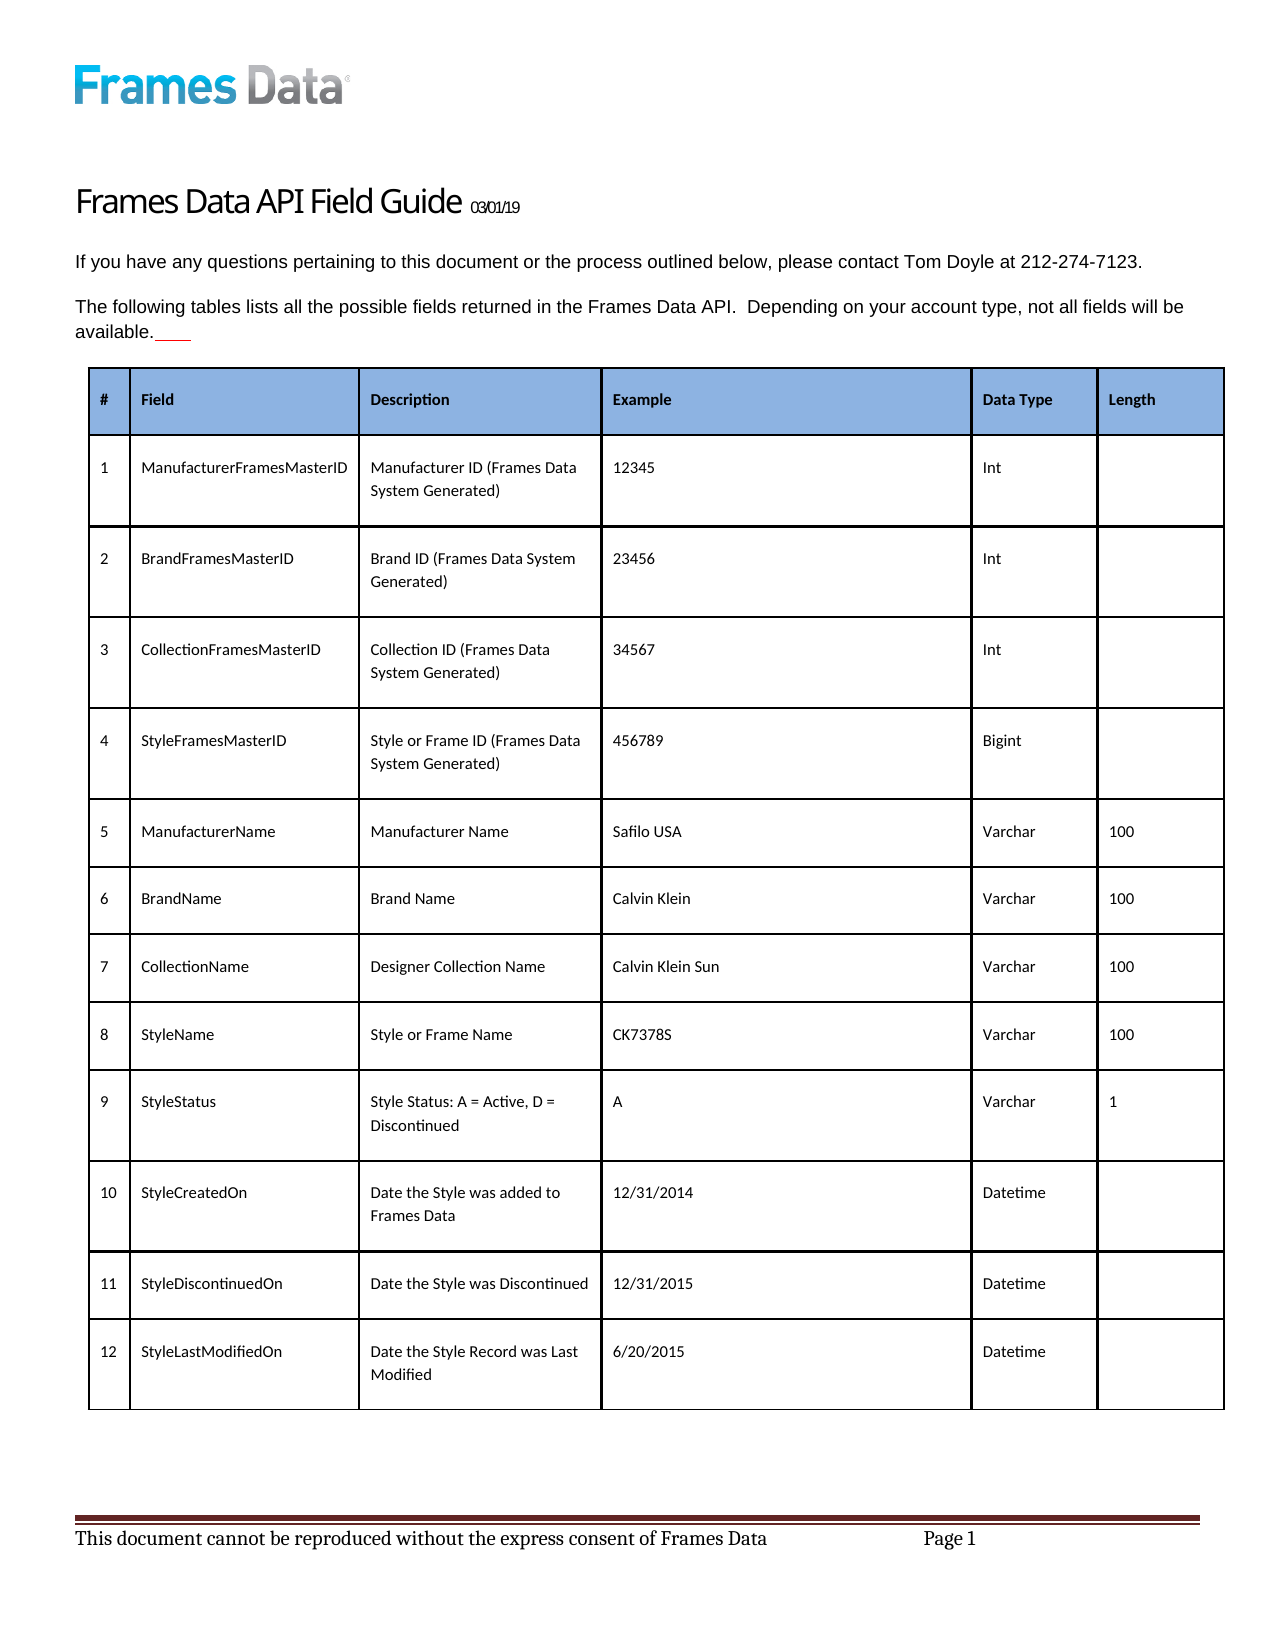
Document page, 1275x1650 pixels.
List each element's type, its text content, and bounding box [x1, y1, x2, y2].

table_cell A [603, 1071, 970, 1159]
table_cell Brand ID (Frames Data System Generated) [360, 528, 600, 616]
table_cell ManufacturerName [131, 800, 358, 866]
table_cell Bigint [973, 709, 1096, 798]
table_cell Date the Style was added to Frames Data [360, 1162, 600, 1250]
table_cell 12345 [603, 436, 970, 525]
table_header Example [603, 369, 970, 434]
table_cell 2 [90, 528, 129, 616]
table_cell Datetime [973, 1320, 1096, 1409]
table_cell Varchar [973, 1071, 1096, 1159]
table_cell Date the Style was Discontinued [360, 1253, 600, 1318]
table_cell 100 [1099, 1003, 1223, 1068]
table_cell [1099, 618, 1223, 707]
table_cell 1 [90, 436, 129, 525]
table_cell 12/31/2014 [603, 1162, 970, 1250]
table_cell [1099, 436, 1223, 525]
table_cell 100 [1099, 935, 1223, 1001]
table_cell [1099, 528, 1223, 616]
picture [75, 65, 350, 104]
table_cell Designer Collection Name [360, 935, 600, 1001]
table_cell StyleLastModifiedOn [131, 1320, 358, 1409]
table_cell 8 [90, 1003, 129, 1068]
table_cell Calvin Klein Sun [603, 935, 970, 1001]
table_cell 3 [90, 618, 129, 707]
table_cell 10 [90, 1162, 129, 1250]
table_cell Varchar [973, 800, 1096, 866]
table_cell 6 [90, 868, 129, 933]
table_cell [1099, 1320, 1223, 1409]
table_header Data Type [973, 369, 1096, 434]
table_cell CollectionFramesMasterID [131, 618, 358, 707]
table_cell Datetime [973, 1253, 1096, 1318]
table_cell StyleFramesMasterID [131, 709, 358, 798]
table_cell 9 [90, 1071, 129, 1159]
table_cell 11 [90, 1253, 129, 1318]
text The following tables lists all the possible fields returned in the Frames Data API. Depending on your account type, not all fields will be available. [75, 296, 1200, 343]
table_cell Varchar [973, 935, 1096, 1001]
table_header Field [131, 369, 358, 434]
table_cell Style Status: A = Active, D = Discontinued [360, 1071, 600, 1159]
table_cell Brand Name [360, 868, 600, 933]
table_cell Manufacturer ID (Frames Data System Generated) [360, 436, 600, 525]
table_cell Int [973, 528, 1096, 616]
table_cell 4 [90, 709, 129, 798]
table_cell Manufacturer Name [360, 800, 600, 866]
table_cell Datetime [973, 1162, 1096, 1250]
table_cell 5 [90, 800, 129, 866]
table_cell StyleStatus [131, 1071, 358, 1159]
table_cell StyleCreatedOn [131, 1162, 358, 1250]
table_cell 12/31/2015 [603, 1253, 970, 1318]
table_cell [1099, 709, 1223, 798]
table_cell [1099, 1162, 1223, 1250]
table_cell Calvin Klein [603, 868, 970, 933]
table_cell Varchar [973, 868, 1096, 933]
table_cell Date the Style Record was Last Modified [360, 1320, 600, 1409]
table_cell [1099, 1253, 1223, 1318]
table_cell StyleDiscontinuedOn [131, 1253, 358, 1318]
table_cell 12 [90, 1320, 129, 1409]
table_cell CollectionName [131, 935, 358, 1001]
table_cell Safilo USA [603, 800, 970, 866]
table_cell 7 [90, 935, 129, 1001]
table_cell 34567 [603, 618, 970, 707]
table_cell BrandFramesMasterID [131, 528, 358, 616]
text Frames Data API Field Guide 03/01/19 [75, 178, 1200, 223]
table_cell 456789 [603, 709, 970, 798]
table_cell 100 [1099, 800, 1223, 866]
table_cell Style or Frame ID (Frames Data System Generated) [360, 709, 600, 798]
table_header # [90, 369, 129, 434]
table_cell Style or Frame Name [360, 1003, 600, 1068]
table_cell BrandName [131, 868, 358, 933]
table_header Description [360, 369, 600, 434]
table_cell StyleName [131, 1003, 358, 1068]
table_cell 6/20/2015 [603, 1320, 970, 1409]
table_cell Varchar [973, 1003, 1096, 1068]
table_header Length [1099, 369, 1223, 434]
table_cell Int [973, 618, 1096, 707]
table_cell 100 [1099, 868, 1223, 933]
table_cell ManufacturerFramesMasterID [131, 436, 358, 525]
table_cell Collection ID (Frames Data System Generated) [360, 618, 600, 707]
table_cell CK7378S [603, 1003, 970, 1068]
text If you have any questions pertaining to this document or the process outlined below, please contact Tom Doyle at 212-274-7123. [75, 251, 1200, 272]
table_cell Int [973, 436, 1096, 525]
table_cell 1 [1099, 1071, 1223, 1159]
table_cell 23456 [603, 528, 970, 616]
